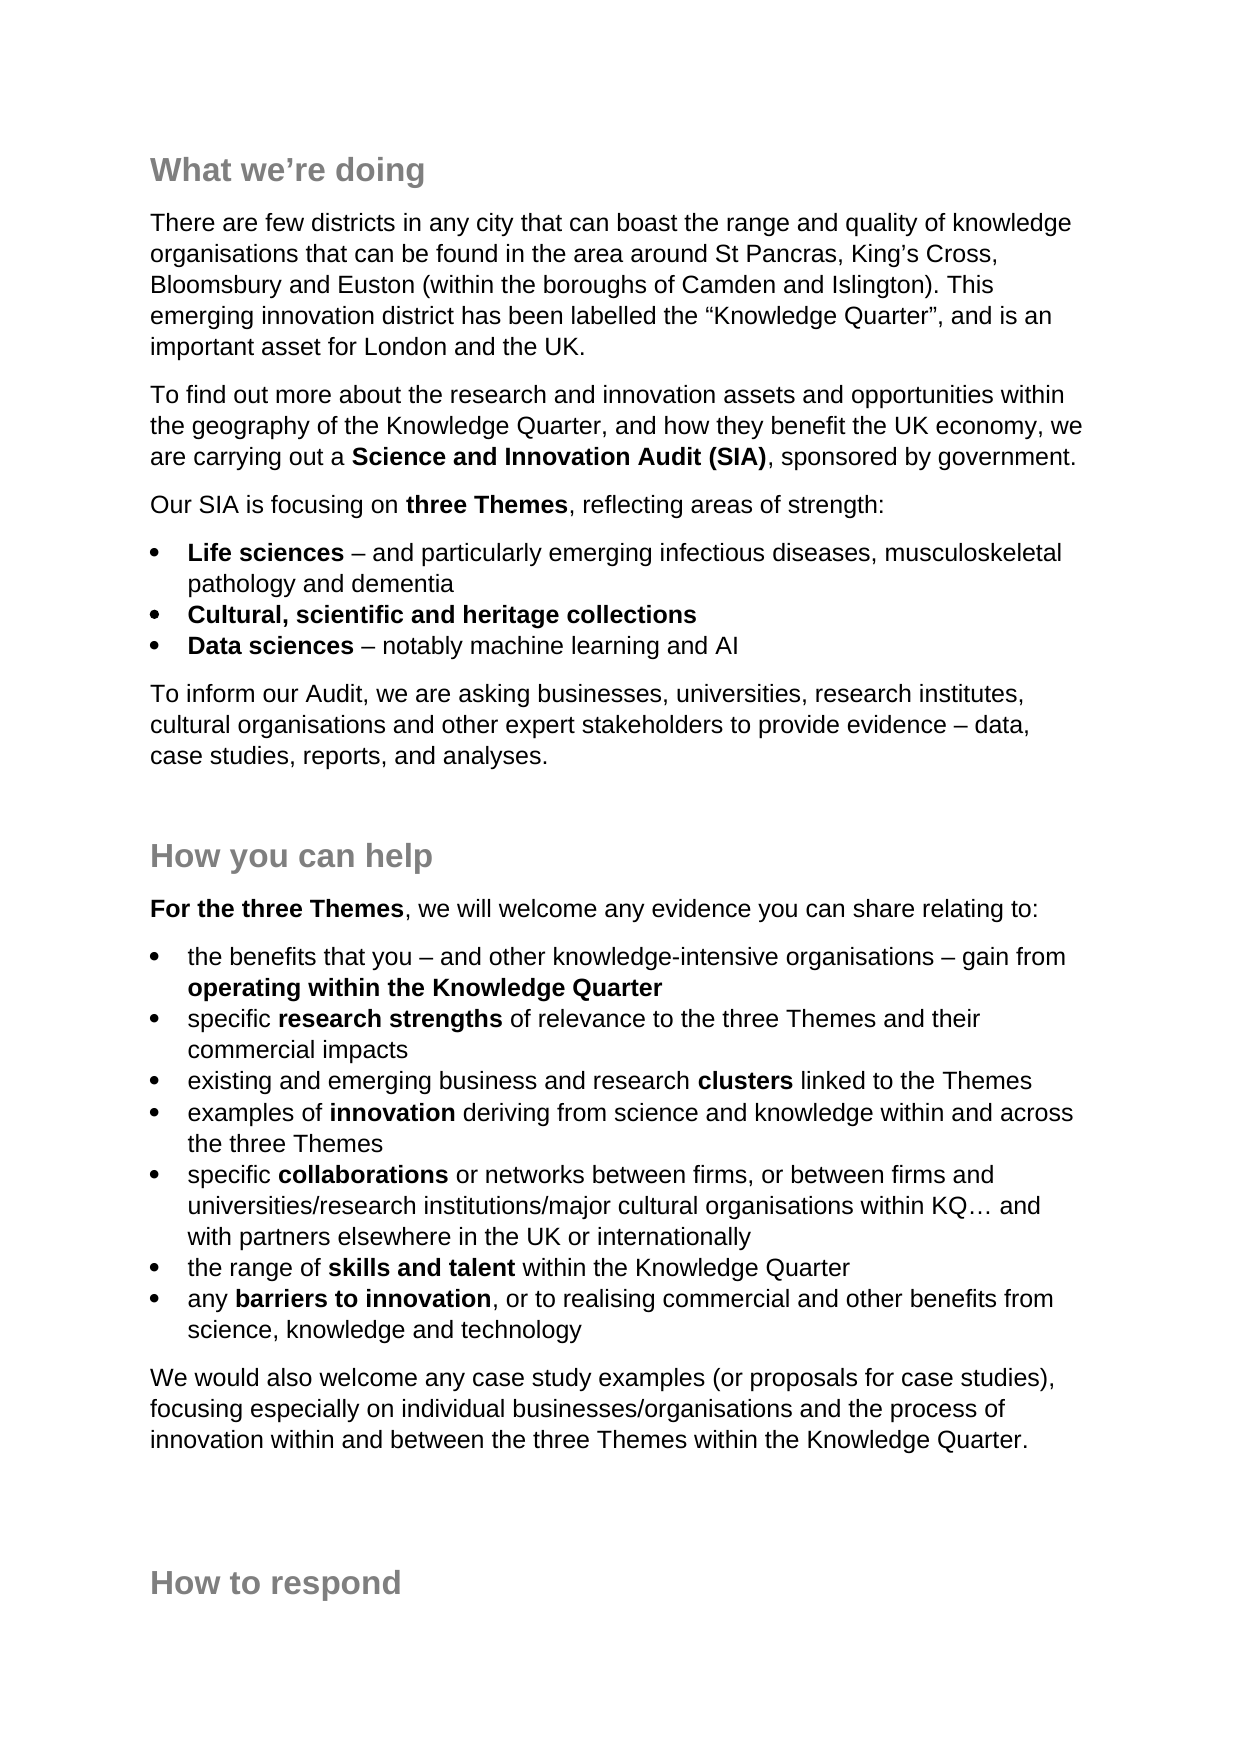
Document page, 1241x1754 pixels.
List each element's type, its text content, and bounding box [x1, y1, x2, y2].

list specific research strengths of relevance to the three Themes and their commercial impacts [150, 1004, 1090, 1064]
text Our SIA is focusing on three Themes, reflecting areas of strength: [150, 490, 1090, 518]
list the benefits that you – and other knowledge-intensive organisations – gain from operating within the Knowledge Quarter [150, 942, 1090, 1002]
list examples of innovation deriving from science and knowledge within and across the three Themes [150, 1097, 1090, 1157]
list Life sciences – and particularly emerging infectious diseases, musculoskeletal pathology and dementia [150, 537, 1090, 597]
text What we’re doing [150, 150, 1090, 188]
text How you can help [150, 836, 1090, 874]
list Cultural, scientific and heritage collections [150, 600, 1090, 628]
text To find out more about the research and innovation assets and opportunities within the geography of the Knowledge Quarter, and how they benefit the UK economy, we are carrying out a Science and Innovation Audit (SIA), sponsored by government. [150, 380, 1090, 471]
text There are few districts in any city that can boast the range and quality of knowledge organisations that can be found in the area around St Pancras, King’s Cross, Bloomsbury and Euston (within the boroughs of Camden and Islington). This emerging innovation district has been labelled the “Knowledge Quarter”, and is an important asset for London and the UK. [150, 208, 1090, 361]
list Data sciences – notably machine learning and AI [150, 631, 1090, 660]
list existing and emerging business and research clusters linked to the Themes [150, 1066, 1090, 1095]
text We would also welcome any case study examples (or proposals for case studies), focusing especially on individual businesses/organisations and the process of innovation within and between the three Themes within the Knowledge Quarter. [150, 1363, 1090, 1454]
list any barriers to innovation, or to realising commercial and other benefits from science, knowledge and technology [150, 1284, 1090, 1344]
text How to respond [150, 1563, 1090, 1602]
list the range of skills and talent within the Knowledge Quarter [150, 1253, 1090, 1282]
text To inform our Audit, we are asking businesses, universities, research institutes, cultural organisations and other expert stakeholders to provide evidence – data, case studies, reports, and analyses. [150, 679, 1090, 769]
list specific collaborations or networks between firms, or between firms and universities/research institutions/major cultural organisations within KQ… and with partners elsewhere in the UK or internationally [150, 1160, 1090, 1251]
text For the three Themes, we will welcome any evidence you can share relating to: [150, 894, 1090, 923]
